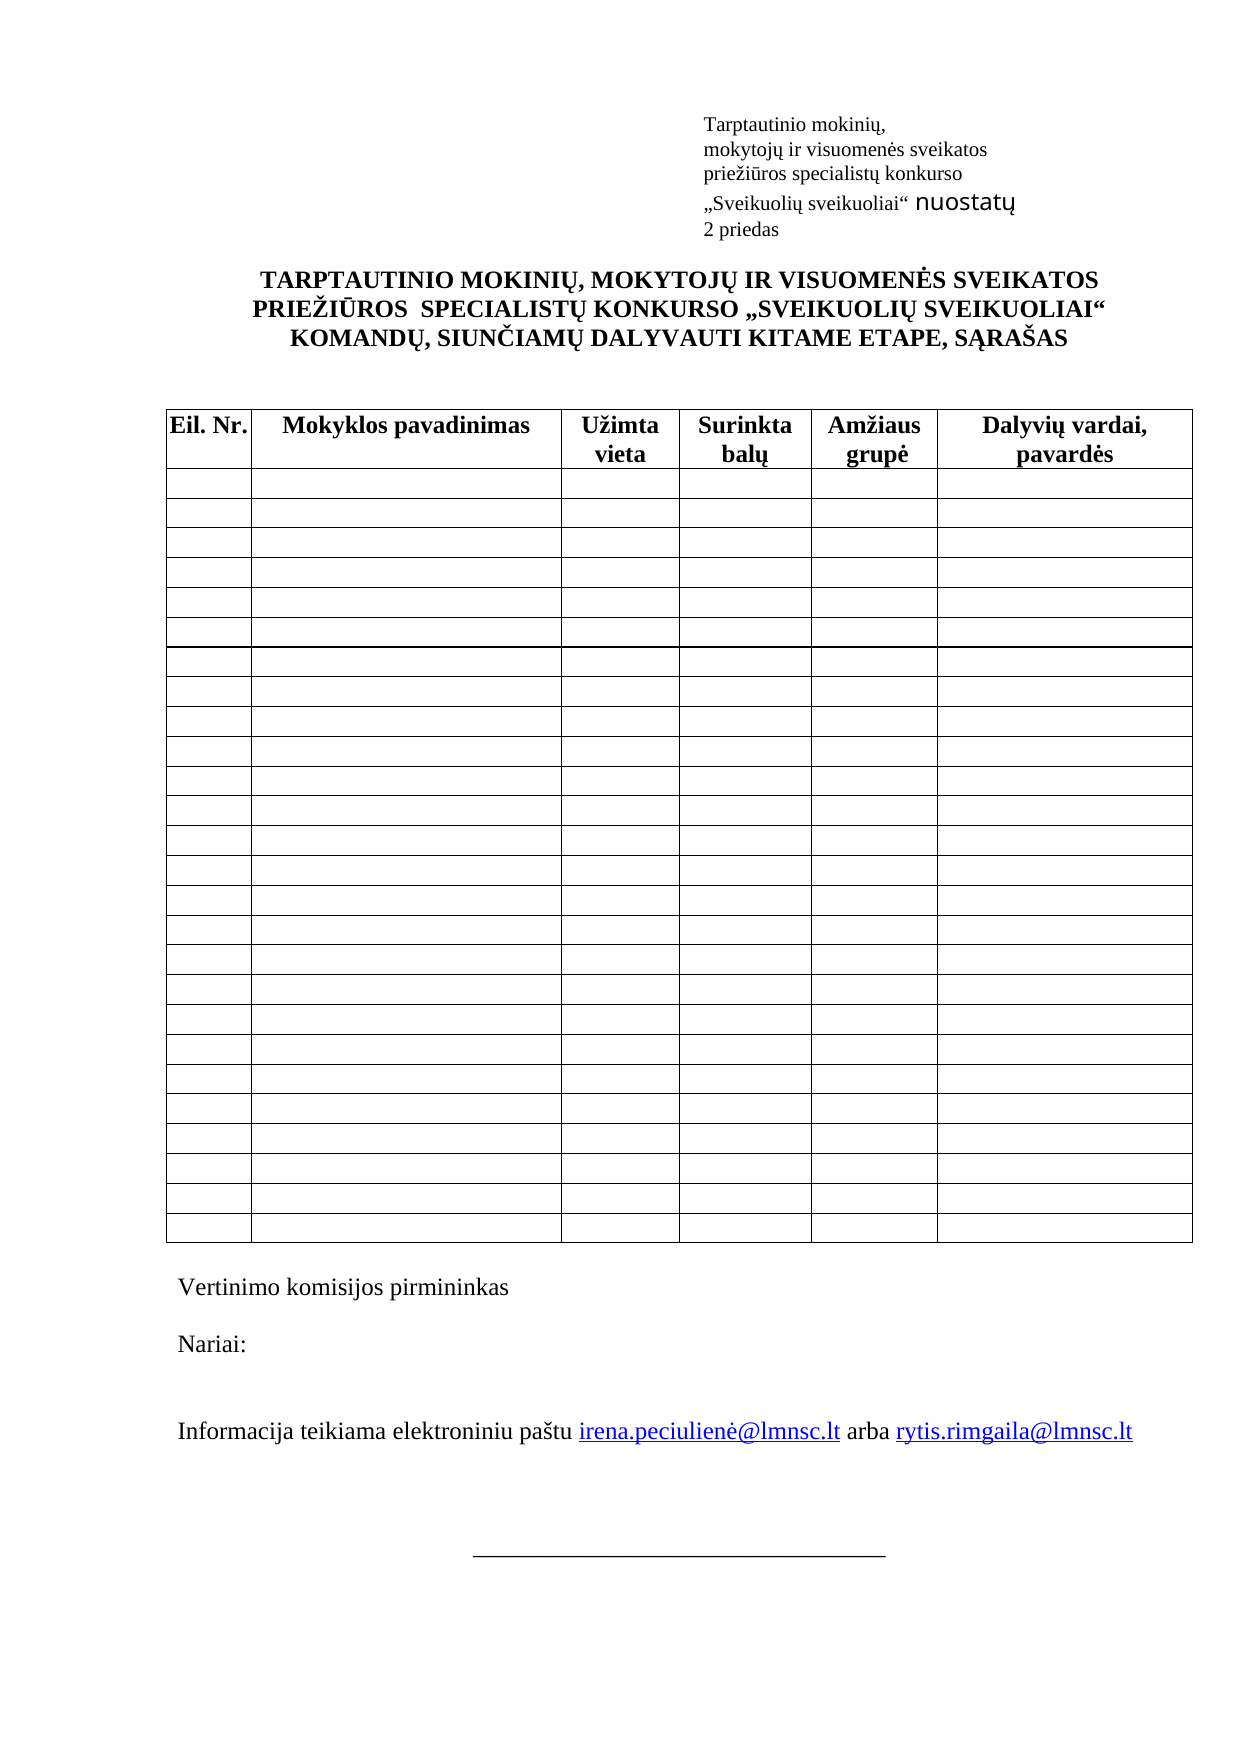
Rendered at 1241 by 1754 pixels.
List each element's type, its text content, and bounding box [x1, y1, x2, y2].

table_cell [680, 648, 811, 676]
table_cell [812, 975, 937, 1004]
table_cell [252, 1154, 561, 1183]
table_cell [167, 886, 251, 914]
table_cell [938, 528, 1192, 557]
text „Sveikuolių sveikuoliai“ nuostatų [177, 184, 1181, 217]
table_cell [562, 618, 679, 646]
table_cell [812, 767, 937, 795]
table_cell [938, 648, 1192, 676]
table_cell [680, 737, 811, 766]
table_cell [562, 1005, 679, 1034]
table_cell [562, 588, 679, 617]
table_cell [562, 469, 679, 497]
table_cell [562, 1124, 679, 1153]
table_header Eil. Nr. [167, 410, 251, 468]
table_cell [562, 558, 679, 587]
table_cell [562, 856, 679, 885]
table_cell [167, 796, 251, 825]
table_cell [680, 1035, 811, 1063]
table_cell [938, 1005, 1192, 1034]
table_cell [167, 528, 251, 557]
table_cell [252, 618, 561, 646]
table_cell [562, 499, 679, 527]
table_cell [938, 469, 1192, 497]
table_cell [812, 558, 937, 587]
table_header Mokyklos pavadinimas [252, 410, 561, 468]
table_cell [252, 1065, 561, 1093]
table_cell [167, 677, 251, 706]
table_cell [252, 677, 561, 706]
table_cell [938, 1065, 1192, 1093]
table_cell [167, 1214, 251, 1242]
text KOMANDŲ, SIUNČIAMŲ DALYVAUTI KITAME ETAPE, SĄRAŠAS [177, 323, 1181, 352]
table_cell [252, 1184, 561, 1212]
table_cell [562, 916, 679, 944]
table_cell [167, 558, 251, 587]
table_cell [252, 1094, 561, 1123]
table_cell [167, 975, 251, 1004]
table_cell [812, 588, 937, 617]
text TARPTAUTINIO MOKINIŲ, MOKYTOJŲ IR VISUOMENĖS SVEIKATOS PRIEŽIŪROS SPECIALISTŲ KONKURSO „SVEIKUOLIŲ SVEIKUOLIAI“ [177, 265, 1181, 323]
table_cell [252, 1124, 561, 1153]
table_cell [812, 677, 937, 706]
table_cell [562, 1065, 679, 1093]
table_cell [167, 499, 251, 527]
table_cell [252, 1214, 561, 1242]
table_cell [812, 856, 937, 885]
table_cell [167, 945, 251, 974]
table_header Surinkta balų [680, 410, 811, 468]
table_cell [680, 1214, 811, 1242]
table_cell [167, 856, 251, 885]
table_cell [252, 499, 561, 527]
table_cell [680, 618, 811, 646]
table_cell [812, 1065, 937, 1093]
table_cell [680, 707, 811, 736]
table_cell [938, 618, 1192, 646]
table_cell [938, 1154, 1192, 1183]
table_cell [562, 796, 679, 825]
text Tarptautinio mokinių, [177, 112, 1181, 136]
table_cell [562, 1035, 679, 1063]
table_cell [938, 707, 1192, 736]
table_cell [252, 648, 561, 676]
text mokytojų ir visuomenės sveikatos [177, 136, 1181, 161]
table_cell [938, 767, 1192, 795]
text _________________________________ [177, 1531, 1181, 1559]
text 2 priedas [177, 217, 1181, 241]
table_cell [562, 1094, 679, 1123]
table_cell [938, 945, 1192, 974]
table_cell [680, 945, 811, 974]
table_cell [812, 1124, 937, 1153]
table_cell [812, 469, 937, 497]
table_cell [680, 1184, 811, 1212]
table_cell [252, 916, 561, 944]
table_cell [562, 737, 679, 766]
table_cell [252, 975, 561, 1004]
table_cell [812, 1184, 937, 1212]
table_cell [938, 558, 1192, 587]
table_cell [680, 588, 811, 617]
table_cell [167, 737, 251, 766]
table_cell [938, 1035, 1192, 1063]
table_cell [680, 975, 811, 1004]
table_cell [680, 528, 811, 557]
table_cell [812, 499, 937, 527]
table_cell [562, 767, 679, 795]
table_cell [680, 1094, 811, 1123]
table_cell [938, 1184, 1192, 1212]
table_cell [938, 826, 1192, 855]
table_cell [812, 737, 937, 766]
table_cell [680, 796, 811, 825]
table_cell [252, 528, 561, 557]
table_cell [680, 1124, 811, 1153]
table_cell [252, 737, 561, 766]
table_cell [812, 1154, 937, 1183]
table_cell [680, 1065, 811, 1093]
table_cell [167, 826, 251, 855]
table_cell [562, 975, 679, 1004]
table_cell [680, 469, 811, 497]
table_cell [252, 558, 561, 587]
table_cell [252, 767, 561, 795]
table_cell [167, 1005, 251, 1034]
table_cell [938, 737, 1192, 766]
table_cell [680, 767, 811, 795]
table_cell [812, 707, 937, 736]
table_cell [680, 1005, 811, 1034]
table_cell [938, 1094, 1192, 1123]
table_cell [938, 677, 1192, 706]
table_cell [167, 648, 251, 676]
table_cell [812, 796, 937, 825]
table_cell [680, 1154, 811, 1183]
table_cell [167, 1065, 251, 1093]
table_cell [680, 886, 811, 914]
table_cell [167, 916, 251, 944]
table_cell [812, 1094, 937, 1123]
table_cell [812, 1035, 937, 1063]
text Nariai: [177, 1329, 1181, 1358]
table_cell [812, 826, 937, 855]
table_cell [812, 528, 937, 557]
table_cell [938, 886, 1192, 914]
table_cell [938, 1124, 1192, 1153]
table_cell [167, 707, 251, 736]
table_header Amžiaus grupė [812, 410, 937, 468]
table_cell [562, 1214, 679, 1242]
table_cell [562, 1154, 679, 1183]
table_cell [167, 767, 251, 795]
table_cell [812, 1005, 937, 1034]
table_cell [812, 618, 937, 646]
table_cell [167, 1154, 251, 1183]
table_cell [252, 886, 561, 914]
table_cell [252, 826, 561, 855]
table_cell [252, 1005, 561, 1034]
table_cell [562, 528, 679, 557]
table_header Dalyvių vardai, pavardės [938, 410, 1192, 468]
table_cell [167, 1035, 251, 1063]
table_cell [167, 1124, 251, 1153]
table_cell [680, 558, 811, 587]
table_cell [680, 826, 811, 855]
table_cell [252, 588, 561, 617]
table_cell [562, 886, 679, 914]
table_cell [680, 856, 811, 885]
table_cell [167, 1094, 251, 1123]
table_cell [938, 916, 1192, 944]
table_cell [938, 1214, 1192, 1242]
table_cell [812, 886, 937, 914]
table_cell [812, 916, 937, 944]
text Vertinimo komisijos pirmininkas [177, 1272, 1181, 1301]
table_cell [938, 796, 1192, 825]
table_cell [680, 916, 811, 944]
table_cell [680, 499, 811, 527]
table_cell [938, 975, 1192, 1004]
table_cell [167, 588, 251, 617]
table_cell [562, 648, 679, 676]
table_cell [252, 945, 561, 974]
table_cell [252, 469, 561, 497]
table_header Užimta vieta [562, 410, 679, 468]
table_cell [252, 1035, 561, 1063]
table_cell [562, 707, 679, 736]
table_cell [812, 1214, 937, 1242]
table_cell [252, 707, 561, 736]
table_cell [562, 945, 679, 974]
table_cell [812, 945, 937, 974]
table_cell [167, 1184, 251, 1212]
text priežiūros specialistų konkurso [177, 161, 1181, 184]
table_cell [938, 856, 1192, 885]
table_cell [252, 856, 561, 885]
table_cell [562, 677, 679, 706]
table_cell [938, 588, 1192, 617]
table_cell [167, 618, 251, 646]
text Informacija teikiama elektroniniu paštu irena.peciulienė@lmnsc.lt arba rytis.rimgaila@lmnsc.lt [177, 1416, 1181, 1444]
table_cell [938, 499, 1192, 527]
table_cell [252, 796, 561, 825]
table_cell [680, 677, 811, 706]
table_cell [167, 469, 251, 497]
table_cell [562, 826, 679, 855]
table_cell [562, 1184, 679, 1212]
table_cell [812, 648, 937, 676]
